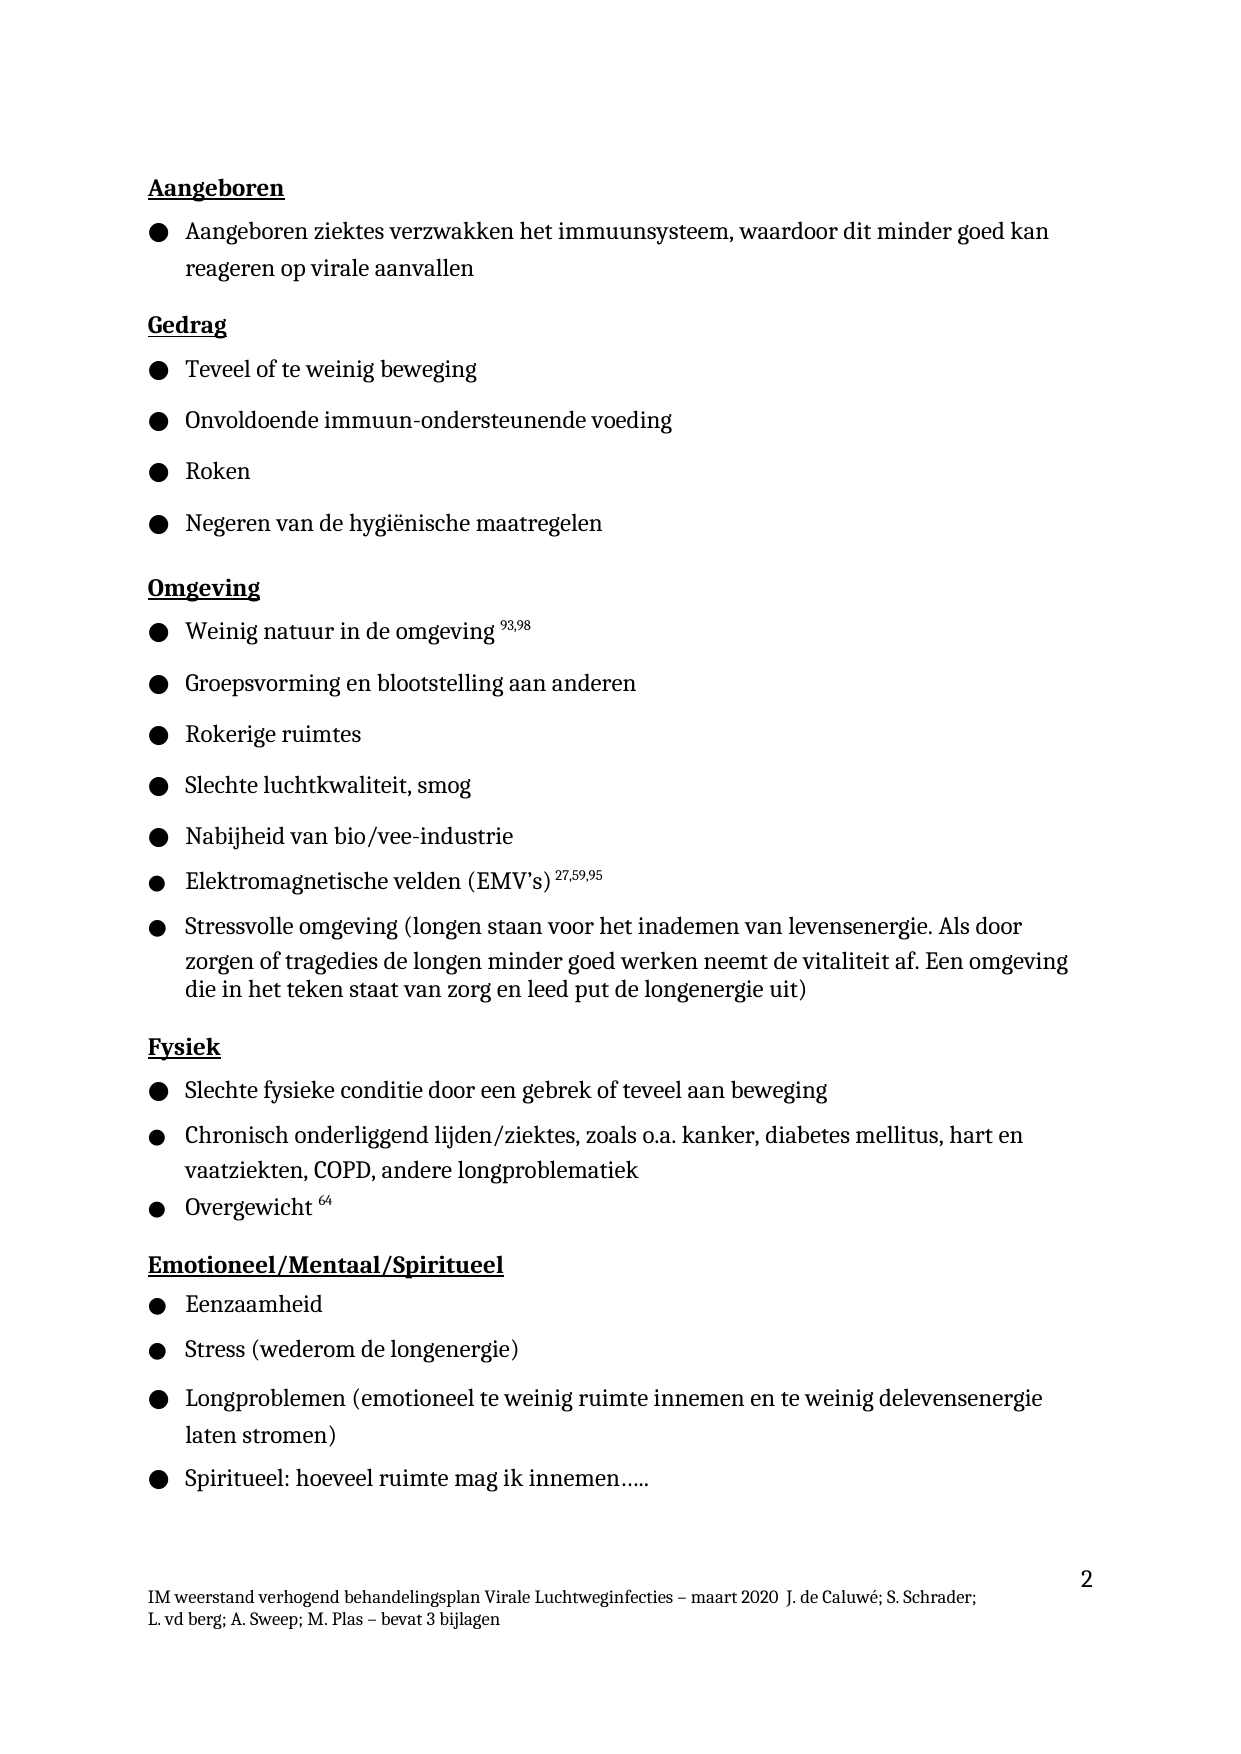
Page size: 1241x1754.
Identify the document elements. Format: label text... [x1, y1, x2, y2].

list Eenzaamheid [148, 1280, 1093, 1325]
list Stressvolle omgeving (longen staan voor het inademen van levensenergie. Als door zorgen of tragedies de longen minder goed werken neemt de vitaliteit af. Een omgeving die in het teken staat van zorg en leed put de longenergie uit) [148, 902, 1093, 1004]
list Spiritueel: hoeveel ruimte mag ik innemen….. [148, 1449, 1093, 1501]
text Gedrag [148, 311, 1093, 340]
list Teveel of te weinig beweging [148, 340, 1093, 391]
text Aangeboren [148, 174, 1093, 203]
text Fysiek [148, 1004, 1093, 1062]
list Weinig natuur in de omgeving 93,98 [148, 603, 1093, 654]
list Overgewicht 64 [148, 1184, 1093, 1227]
list Negeren van de hygiënische maatregelen [148, 494, 1093, 545]
list Aangeboren ziektes verzwakken het immuunsysteem, waardoor dit minder goed kan reageren op virale aanvallen [148, 203, 1093, 311]
text Omgeving [148, 574, 1093, 603]
list Slechte luchtkwaliteit, smog [148, 756, 1093, 808]
list Nabijheid van bio/vee-industrie [148, 808, 1093, 859]
list Roken [148, 443, 1093, 494]
list Stress (wederom de longenergie) [148, 1325, 1093, 1369]
list Onvoldoende immuun-ondersteunende voeding [148, 391, 1093, 443]
text Emotioneel/Mentaal/Spiritueel [148, 1251, 1093, 1280]
list Rokerige ruimtes [148, 705, 1093, 756]
list Elektromagnetische velden (EMV’s) 27,59,95 [148, 859, 1093, 902]
list Chronisch onderliggend lijden/ziektes, zoals o.a. kanker, diabetes mellitus, hart en vaatziekten, COPD, andere longproblematiek [148, 1113, 1093, 1184]
list Longproblemen (emotioneel te weinig ruimte innemen en te weinig delevensenergie laten stromen) [148, 1369, 1093, 1449]
list Slechte fysieke conditie door een gebrek of teveel aan beweging [148, 1062, 1093, 1113]
list Groepsvorming en blootstelling aan anderen [148, 654, 1093, 705]
